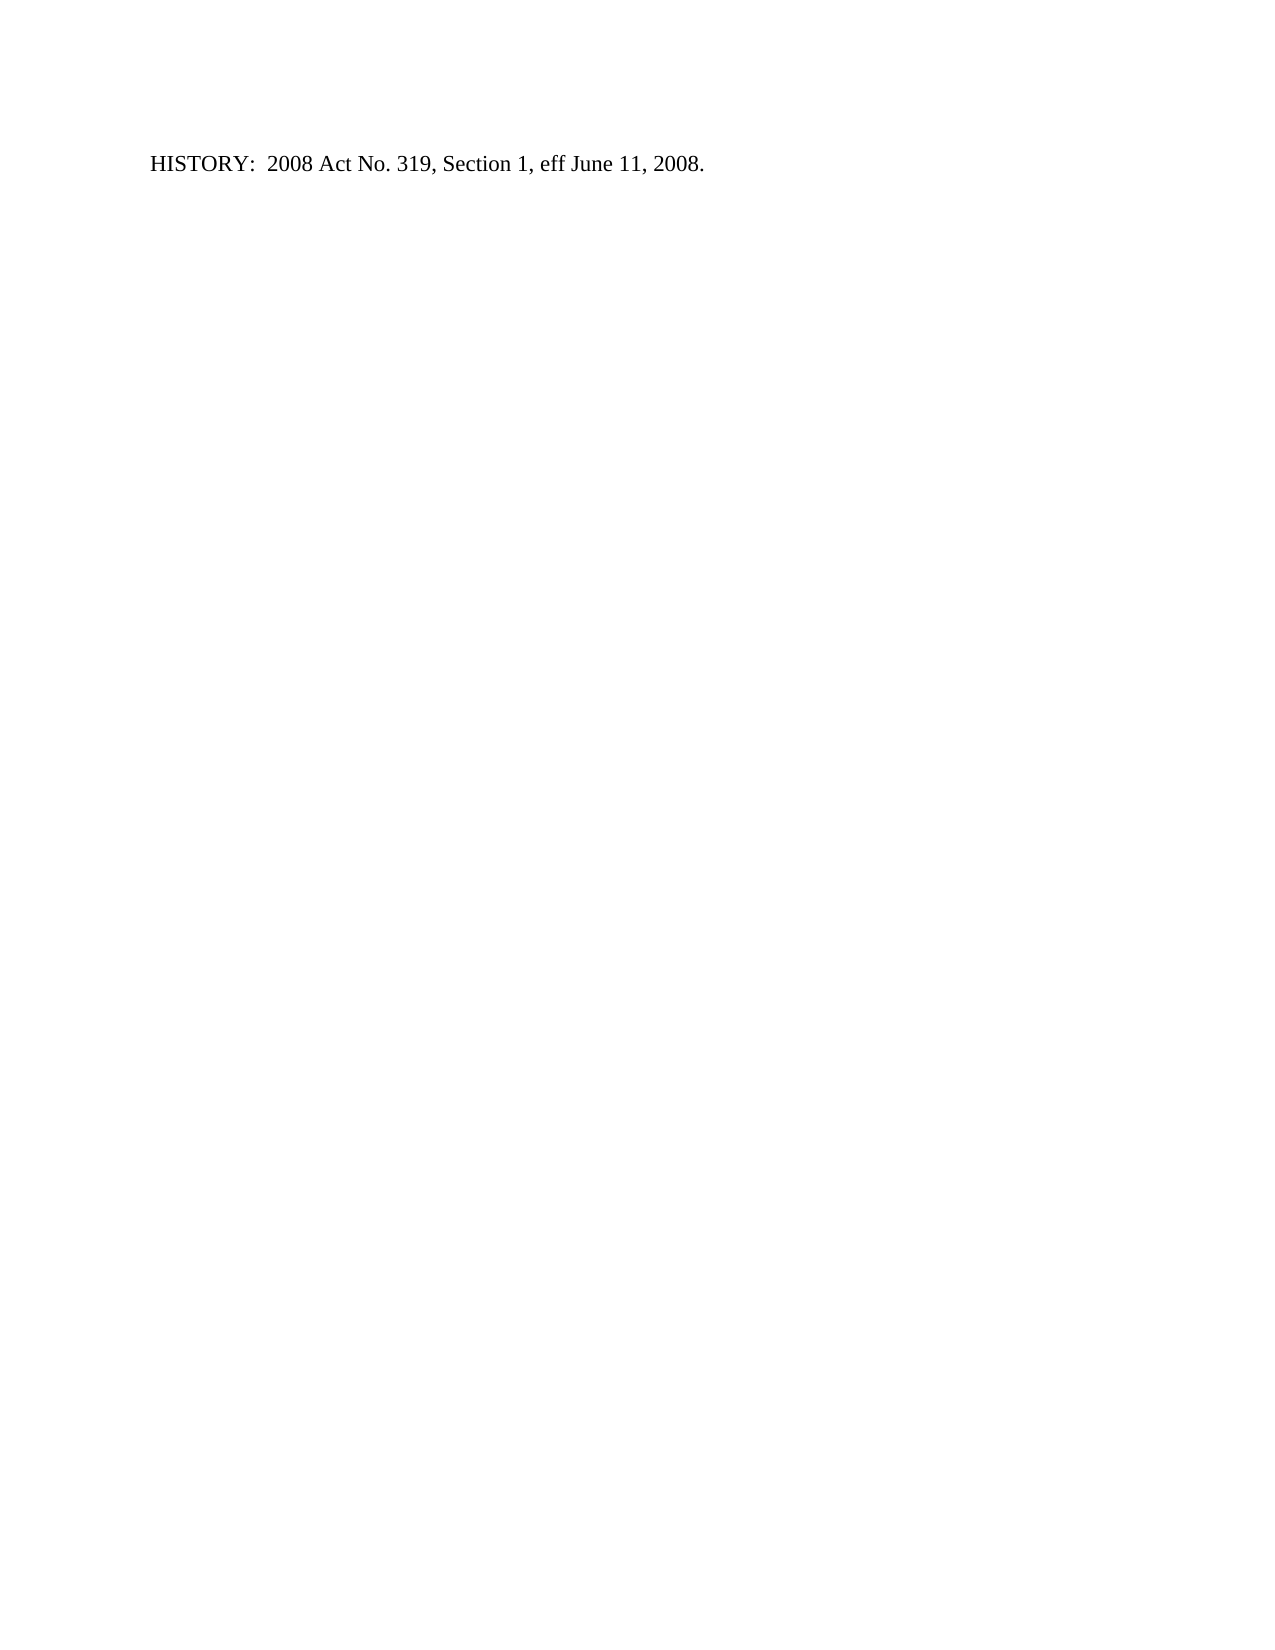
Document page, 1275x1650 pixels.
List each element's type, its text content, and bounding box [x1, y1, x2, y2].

text HISTORY: 2008 Act No. 319, Section 1, eff June 11, 2008. [150, 150, 1125, 176]
